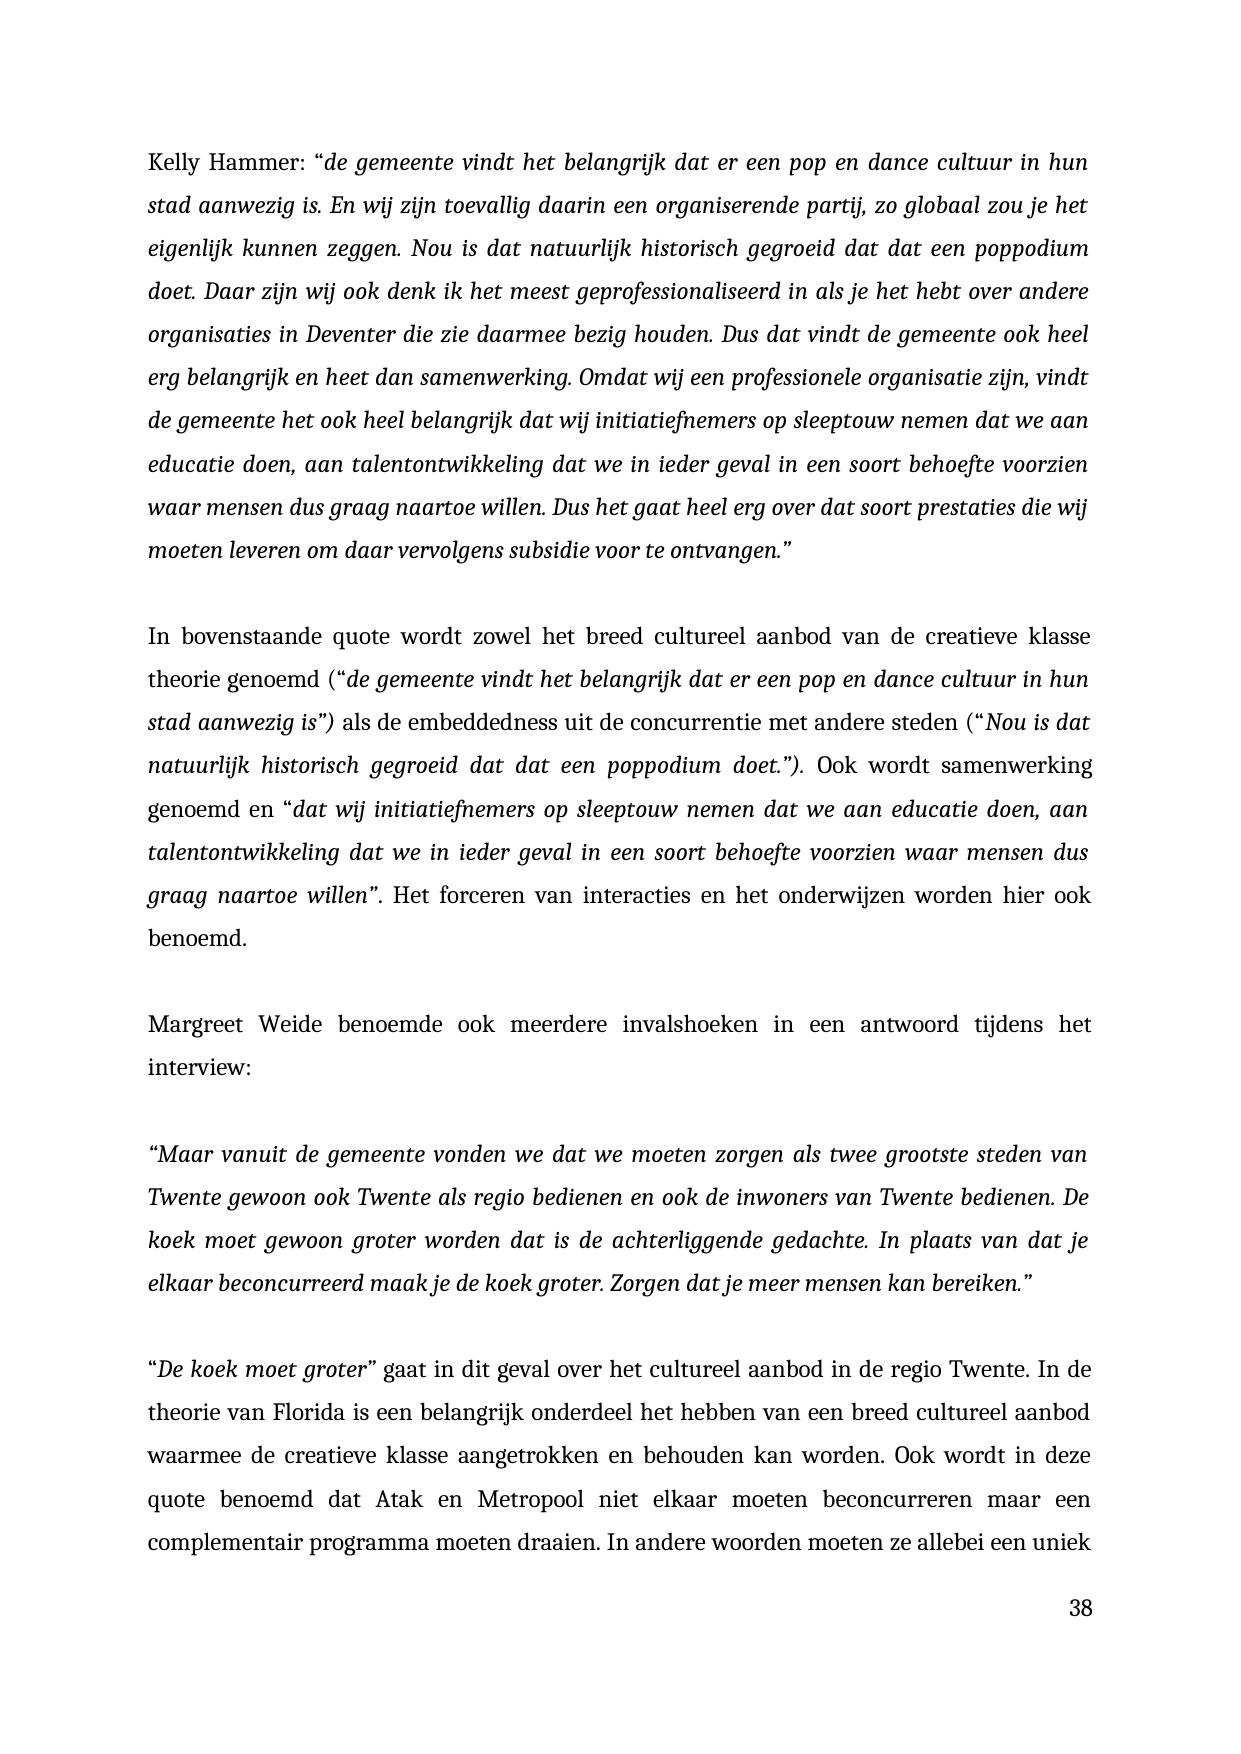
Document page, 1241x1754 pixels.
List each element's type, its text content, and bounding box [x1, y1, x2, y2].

text Kelly Hammer: “de gemeente vindt het belangrijk dat er een pop en dance cultuur in hun stad aanwezig is. En wij zijn toevallig daarin een organiserende partij, zo globaal zou je het eigenlijk kunnen zeggen. Nou is dat natuurlijk historisch gegroeid dat dat een poppodium doet. Daar zijn wij ook denk ik het meest geprofessionaliseerd in als je het hebt over andere organisaties in Deventer die zie daarmee bezig houden. Dus dat vindt de gemeente ook heel erg belangrijk en heet dan samenwerking. Omdat wij een professionele organisatie zijn, vindt de gemeente het ook heel belangrijk dat wij initiatiefnemers op sleeptouw nemen dat we aan educatie doen, aan talentontwikkeling dat we in ieder geval in een soort behoefte voorzien waar mensen dus graag naartoe willen. Dus het gaat heel erg over dat soort prestaties die wij moeten leveren om daar vervolgens subsidie voor te ontvangen.” [148, 148, 1093, 564]
text “Maar vanuit de gemeente vonden we dat we moeten zorgen als twee grootste steden van Twente gewoon ook Twente als regio bedienen en ook de inwoners van Twente bedienen. De koek moet gewoon groter worden dat is de achterliggende gedachte. In plaats van dat je elkaar beconcurreerd maak je de koek groter. Zorgen dat je meer mensen kan bereiken.” [148, 1139, 1093, 1298]
text Margreet Weide benoemde ook meerdere invalshoeken in een antwoord tijdens het interview: [148, 1010, 1093, 1082]
text In bovenstaande quote wordt zowel het breed cultureel aanbod van de creatieve klasse theorie genoemd (“de gemeente vindt het belangrijk dat er een pop en dance cultuur in hun stad aanwezig is”) als de embeddedness uit de concurrentie met andere steden (“Nou is dat natuurlijk historisch gegroeid dat dat een poppodium doet.”). Ook wordt samenwerking genoemd en “dat wij initiatiefnemers op sleeptouw nemen dat we aan educatie doen, aan talentontwikkeling dat we in ieder geval in een soort behoefte voorzien waar mensen dus graag naartoe willen”. Het forceren van interacties en het onderwijzen worden hier ook benoemd. [148, 622, 1093, 953]
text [148, 1355, 1093, 1556]
